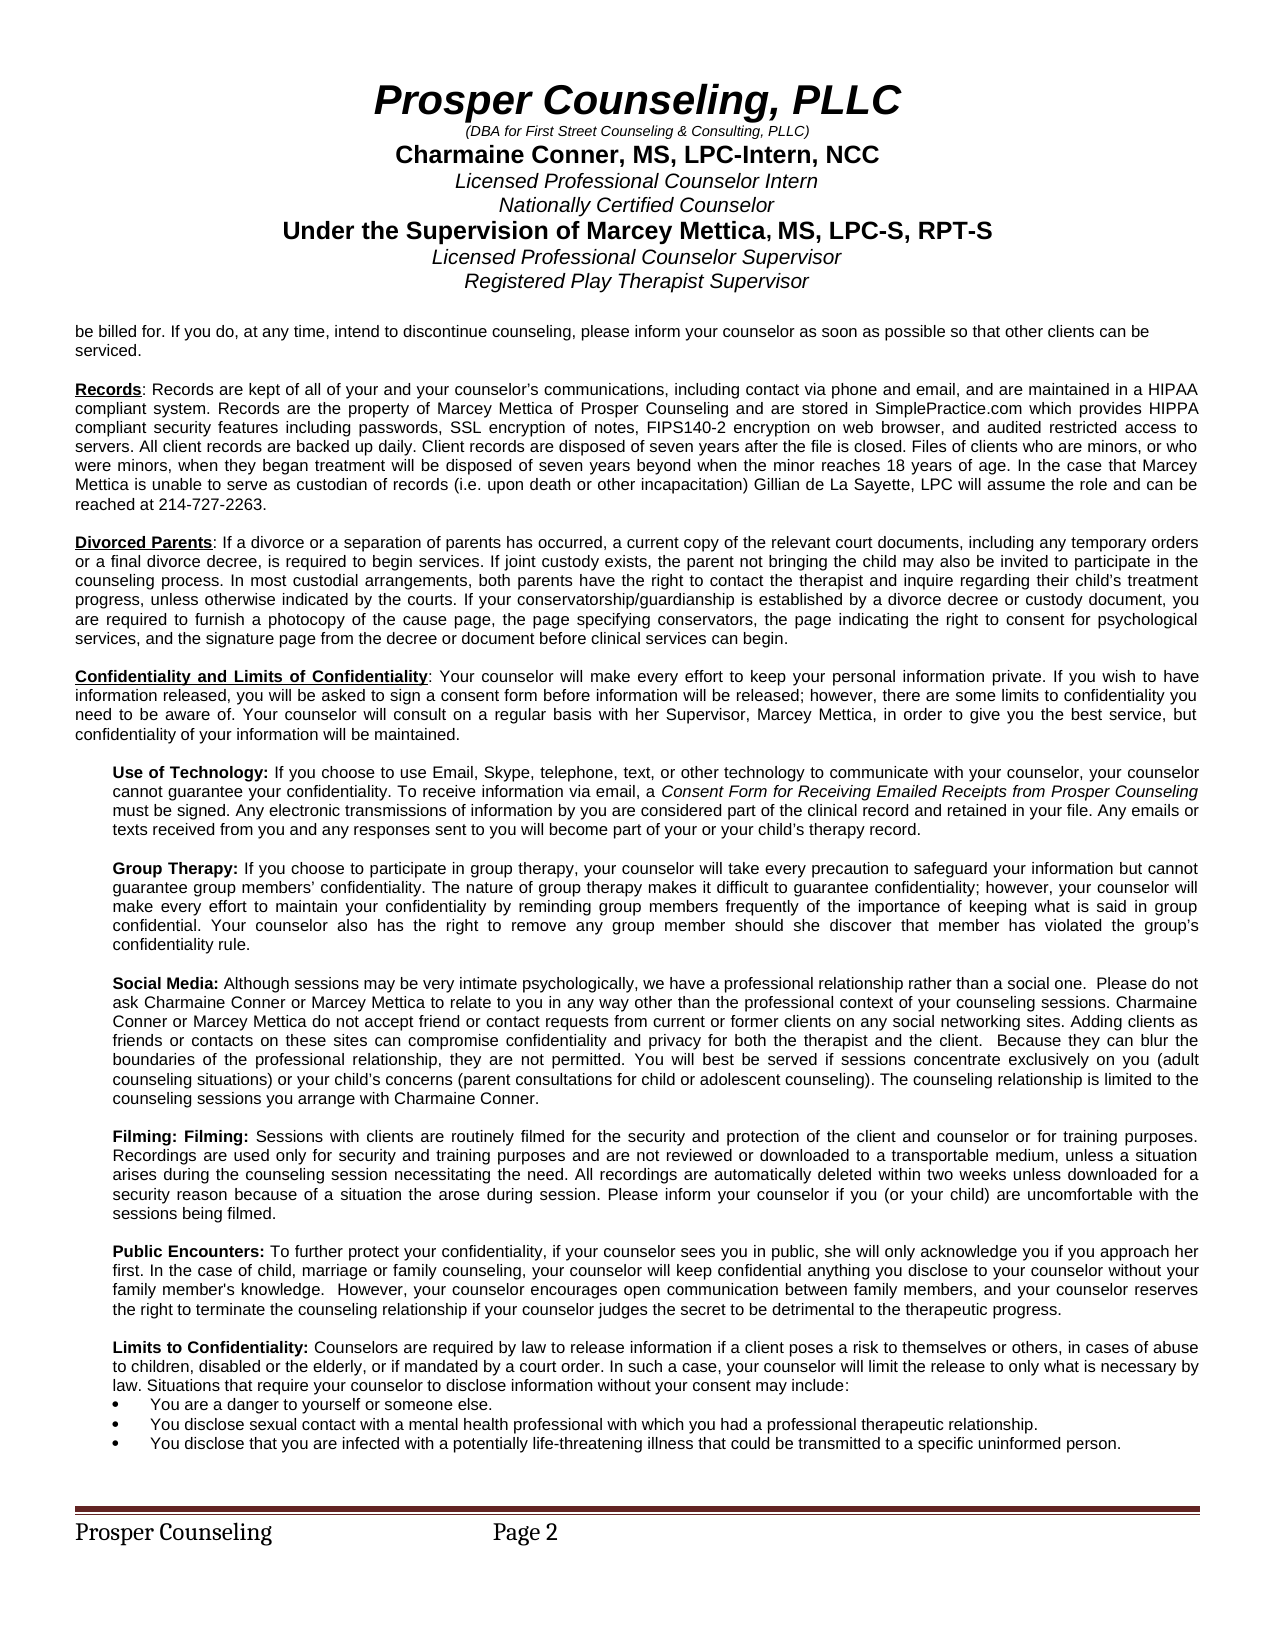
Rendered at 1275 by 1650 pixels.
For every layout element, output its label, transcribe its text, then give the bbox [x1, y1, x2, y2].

text Divorced Parents: If a divorce or a separation of parents has occurred, a current copy of the relevant court documents, including any temporary orders or a final divorce decree, is required to begin services. If joint custody exists, the parent not bringing the child may also be invited to participate in the counseling process. In most custodial arrangements, both parents have the right to contact the therapist and inquire regarding their child’s treatment progress, unless otherwise indicated by the courts. If your conservatorship/guardianship is established by a divorce decree or custody document, you are required to furnish a photocopy of the cause page, the page specifying conservators, the page indicating the right to consent for psychological services, and the signature page from the decree or document before clinical services can begin. [75, 533, 1200, 648]
text Group Therapy: If you choose to participate in group therapy, your counselor will take every precaution to safeguard your information but cannot guarantee group members’ confidentiality. The nature of group therapy makes it difficult to guarantee confidentiality; however, your counselor will make every effort to maintain your confidentiality by reminding group members frequently of the importance of keeping what is said in group confidential. Your counselor also has the right to remove any group member should she discover that member has violated the group’s confidentiality rule. [112, 858, 1200, 954]
text Social Media: Although sessions may be very intimate psychologically, we have a professional relationship rather than a social one. Please do not ask Charmaine Conner or Marcey Mettica to relate to you in any way other than the professional context of your counseling sessions. Charmaine Conner or Marcey Mettica do not accept friend or contact requests from current or former clients on any social networking sites. Adding clients as friends or contacts on these sites can compromise confidentiality and privacy for both the therapist and the client. Because they can blur the boundaries of the professional relationship, they are not permitted. You will best be served if sessions concentrate exclusively on you (adult counseling situations) or your child’s concerns (parent consultations for child or adolescent counseling). The counseling relationship is limited to the counseling sessions you arrange with Charmaine Conner. [112, 973, 1200, 1108]
list You disclose that you are infected with a potentially life-threatening illness that could be transmitted to a specific uninformed person. [112, 1434, 1200, 1453]
text Public Encounters: To further protect your confidentiality, if your counselor sees you in public, she will only acknowledge you if you approach her first. In the case of child, marriage or family counseling, your counselor will keep confidential anything you disclose to your counselor without your family member's knowledge. However, your counselor encourages open communication between family members, and your counselor reserves the right to terminate the counseling relationship if your counselor judges the secret to be detrimental to the therapeutic progress. [112, 1242, 1200, 1318]
text Confidentiality and Limits of Confidentiality: Your counselor will make every effort to keep your personal information private. If you wish to have information released, you will be asked to sign a consent form before information will be released; however, there are some limits to confidentiality you need to be aware of. Your counselor will consult on a regular basis with her Supervisor, Marcey Mettica, in order to give you the best service, but confidentiality of your information will be maintained. [75, 667, 1200, 743]
text Limits to Confidentiality: Counselors are required by law to release information if a client poses a risk to themselves or others, in cases of abuse to children, disabled or the elderly, or if mandated by a court order. In such a case, your counselor will limit the release to only what is necessary by law. Situations that require your counselor to disclose information without your consent may include: [112, 1338, 1200, 1395]
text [75, 322, 1200, 360]
text Filming: Filming: Sessions with clients are routinely filmed for the security and protection of the client and counselor or for training purposes. Recordings are used only for security and training purposes and are not reviewed or downloaded to a transportable medium, unless a situation arises during the counseling session necessitating the need. All recordings are automatically deleted within two weeks unless downloaded for a security reason because of a situation the arose during session. Please inform your counselor if you (or your child) are uncomfortable with the sessions being filmed. [112, 1127, 1200, 1223]
list You are a danger to yourself or someone else. [112, 1395, 1200, 1414]
text Use of Technology: If you choose to use Email, Skype, telephone, text, or other technology to communicate with your counselor, your counselor cannot guarantee your confidentiality. To receive information via email, a Consent Form for Receiving Emailed Receipts from Prosper Counseling must be signed. Any electronic transmissions of information by you are considered part of the clinical record and retained in your file. Any emails or texts received from you and any responses sent to you will become part of your or your child’s therapy record. [112, 763, 1200, 839]
list You disclose sexual contact with a mental health professional with which you had a professional therapeutic relationship. [112, 1414, 1200, 1434]
text Records: Records are kept of all of your and your counselor’s communications, including contact via phone and email, and are maintained in a HIPAA compliant system. Records are the property of Marcey Mettica of Prosper Counseling and are stored in SimplePractice.com which provides HIPPA compliant security features including passwords, SSL encryption of notes, FIPS140-2 encryption on web browser, and audited restricted access to servers. All client records are backed up daily. Client records are disposed of seven years after the file is closed. Files of clients who are minors, or who were minors, when they began treatment will be disposed of seven years beyond when the minor reaches 18 years of age. In the case that Marcey Mettica is unable to serve as custodian of records (i.e. upon death or other incapacitation) Gillian de La Sayette, LPC will assume the role and can be reached at 214-727-2263. [75, 379, 1200, 513]
